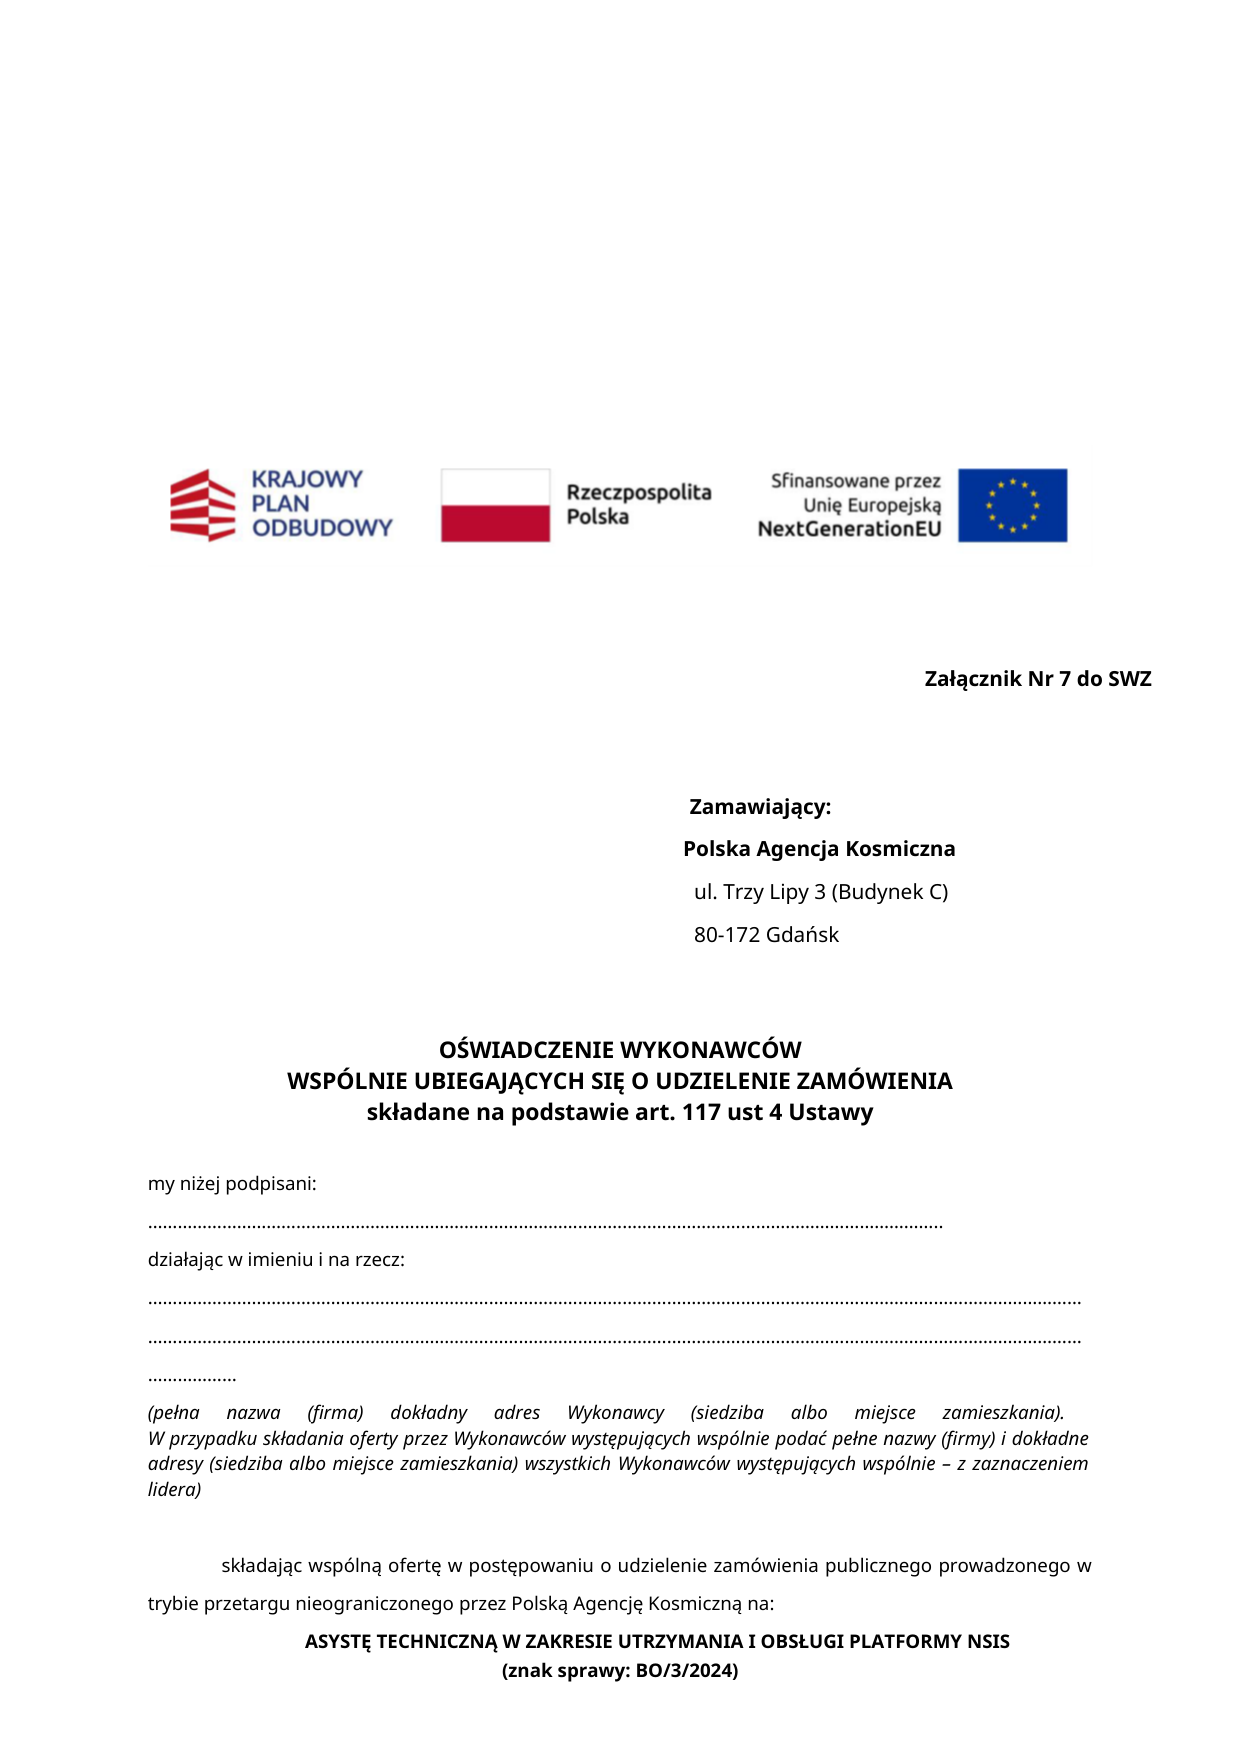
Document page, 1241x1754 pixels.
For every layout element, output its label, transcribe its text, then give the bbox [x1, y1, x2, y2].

picture [147, 445, 1093, 567]
text (znak sprawy: BO/3/2024) [148, 1658, 1093, 1683]
text Załącznik Nr 7 do SWZ [148, 664, 1152, 692]
text WSPÓLNIE UBIEGAJĄCYCH SIĘ O UDZIELENIE ZAMÓWIENIA [148, 1065, 1093, 1096]
text OŚWIADCZENIE WYKONAWCÓW [148, 1034, 1093, 1065]
text składane na podstawie art. 117 ust 4 Ustawy [148, 1096, 1093, 1127]
text ul. Trzy Lipy 3 (Budynek C) [694, 877, 1093, 906]
text ……………………………………………………………………………………………………………………………………………………………………………………………………………………………………………………………………………………………………………………………………………………………… [148, 1285, 1093, 1387]
text (pełna nazwa (firma) dokładny adres Wykonawcy (siedziba albo miejsce zamieszkania). W przypadku składania oferty przez Wykonawców występujących wspólnie podać pełne nazwy (firmy) i dokładne adresy (siedziba albo miejsce zamieszkania) wszystkich Wykonawców występujących wspólnie – z zaznaczeniem lidera) [148, 1399, 1093, 1501]
text działając w imieniu i na rzecz: [148, 1246, 1093, 1272]
text składając wspólną ofertę w postępowaniu o udzielenie zamówienia publicznego prowadzonego w trybie przetargu nieograniczonego przez Polską Agencję Kosmiczną na: [148, 1552, 1093, 1616]
text Polska Agencja Kosmiczna [148, 834, 1093, 863]
text 80-172 Gdańsk [694, 920, 1093, 948]
text Zamawiający: [148, 792, 1093, 820]
text ASYSTĘ TECHNICZNĄ W ZAKRESIE UTRZYMANIA I OBSŁUGI PLATFORMY NSIS [223, 1628, 1093, 1654]
text my niżej podpisani: [148, 1170, 1093, 1196]
text …………………………………………………………………………………………………………………………………………….. [148, 1208, 1093, 1234]
